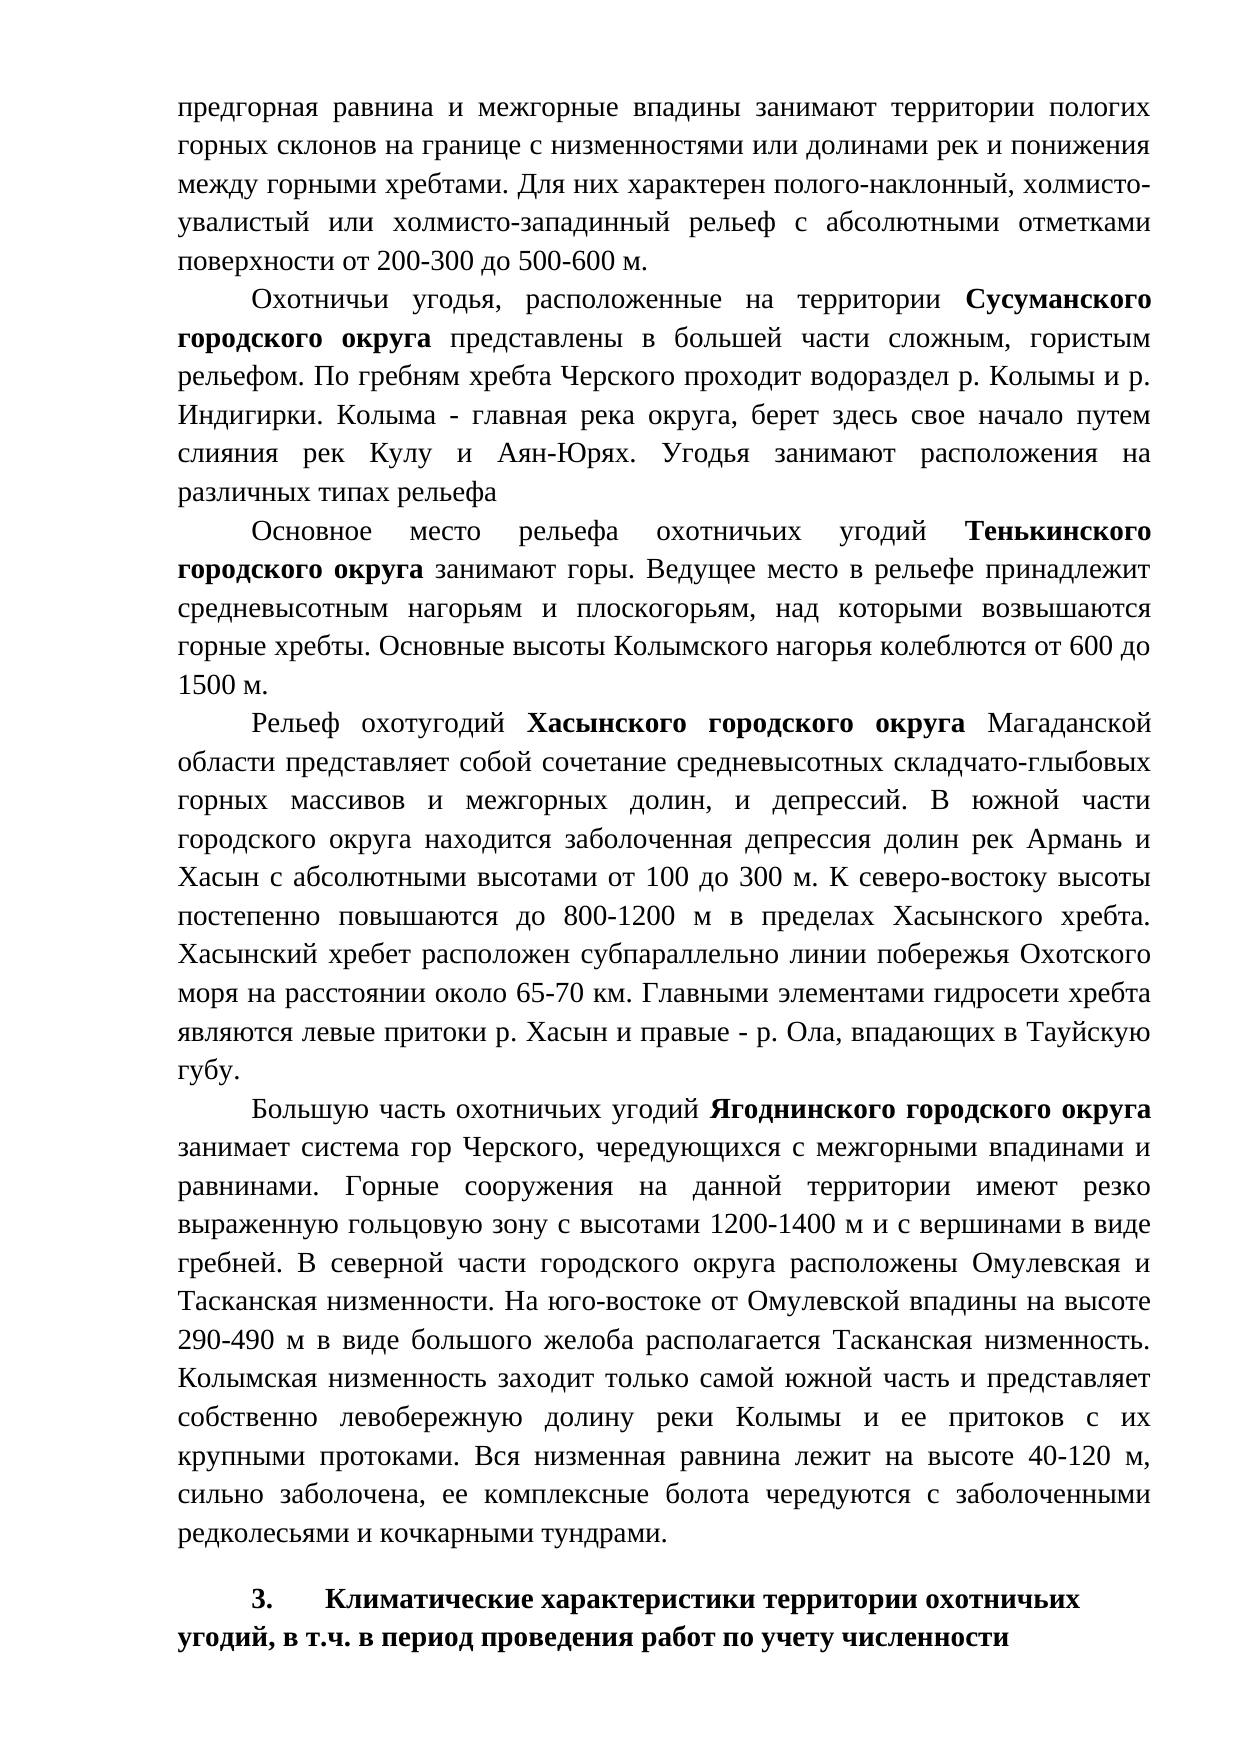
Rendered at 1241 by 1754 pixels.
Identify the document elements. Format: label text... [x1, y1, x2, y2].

list Климатические характеристики территории охотничьих угодий, в т.ч. в период проведения работ по учету численности [177, 1581, 1152, 1653]
text Охотничьи угодья, расположенные на территории Сусуманского городского округа представлены в большей части сложным, гористым рельефом. По гребням хребта Черского проходит водораздел р. Колымы и р. Индигирки. Колыма - главная река округа, берет здесь свое начало путем слияния рек Кулу и Аян-Юрях. Угодья занимают расположения на различных типах рельефа [177, 281, 1152, 508]
text Рельеф охотугодий Хасынского городского округа Магаданской области представляет собой сочетание средневысотных складчато-глыбовых горных массивов и межгорных долин, и депрессий. В южной части городского округа находится заболоченная депрессия долин рек Армань и Хасын с абсолютными высотами от 100 до 300 м. К северо-востоку высоты постепенно повышаются до 800-1200 м в пределах Хасынского хребта. Хасынский хребет расположен субпараллельно линии побережья Охотского моря на расстоянии около 65-70 км. Главными элементами гидросети хребта являются левые притоки р. Хасын и правые - р. Ола, впадающих в Тауйскую губу. [177, 705, 1152, 1086]
text Основное место рельефа охотничьих угодий Тенькинского городского округа занимают горы. Ведущее место в рельефе принадлежит средневысотным нагорьям и плоскогорьям, над которыми возвышаются горные хребты. Основные высоты Колымского нагорья колеблются от 600 до 1500 м. [177, 513, 1152, 700]
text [177, 89, 1152, 276]
text Большую часть охотничьих угодий Ягоднинского городского округа занимает система гор Черского, чередующихся с межгорными впадинами и равнинами. Горные сооружения на данной территории имеют резко выраженную гольцовую зону с высотами 1200-1400 м и с вершинами в виде гребней. В северной части городского округа расположены Омулевская и Тасканская низменности. На юго-востоке от Омулевской впадины на высоте 290-490 м в виде большого желоба располагается Тасканская низменность. Колымская низменность заходит только самой южной часть и представляет собственно левобережную долину реки Колымы и ее притоков с их крупными протоками. Вся низменная равнина лежит на высоте 40-120 м, сильно заболочена, ее комплексные болота чередуются с заболоченными редколесьями и кочкарными тундрами. [177, 1091, 1152, 1548]
